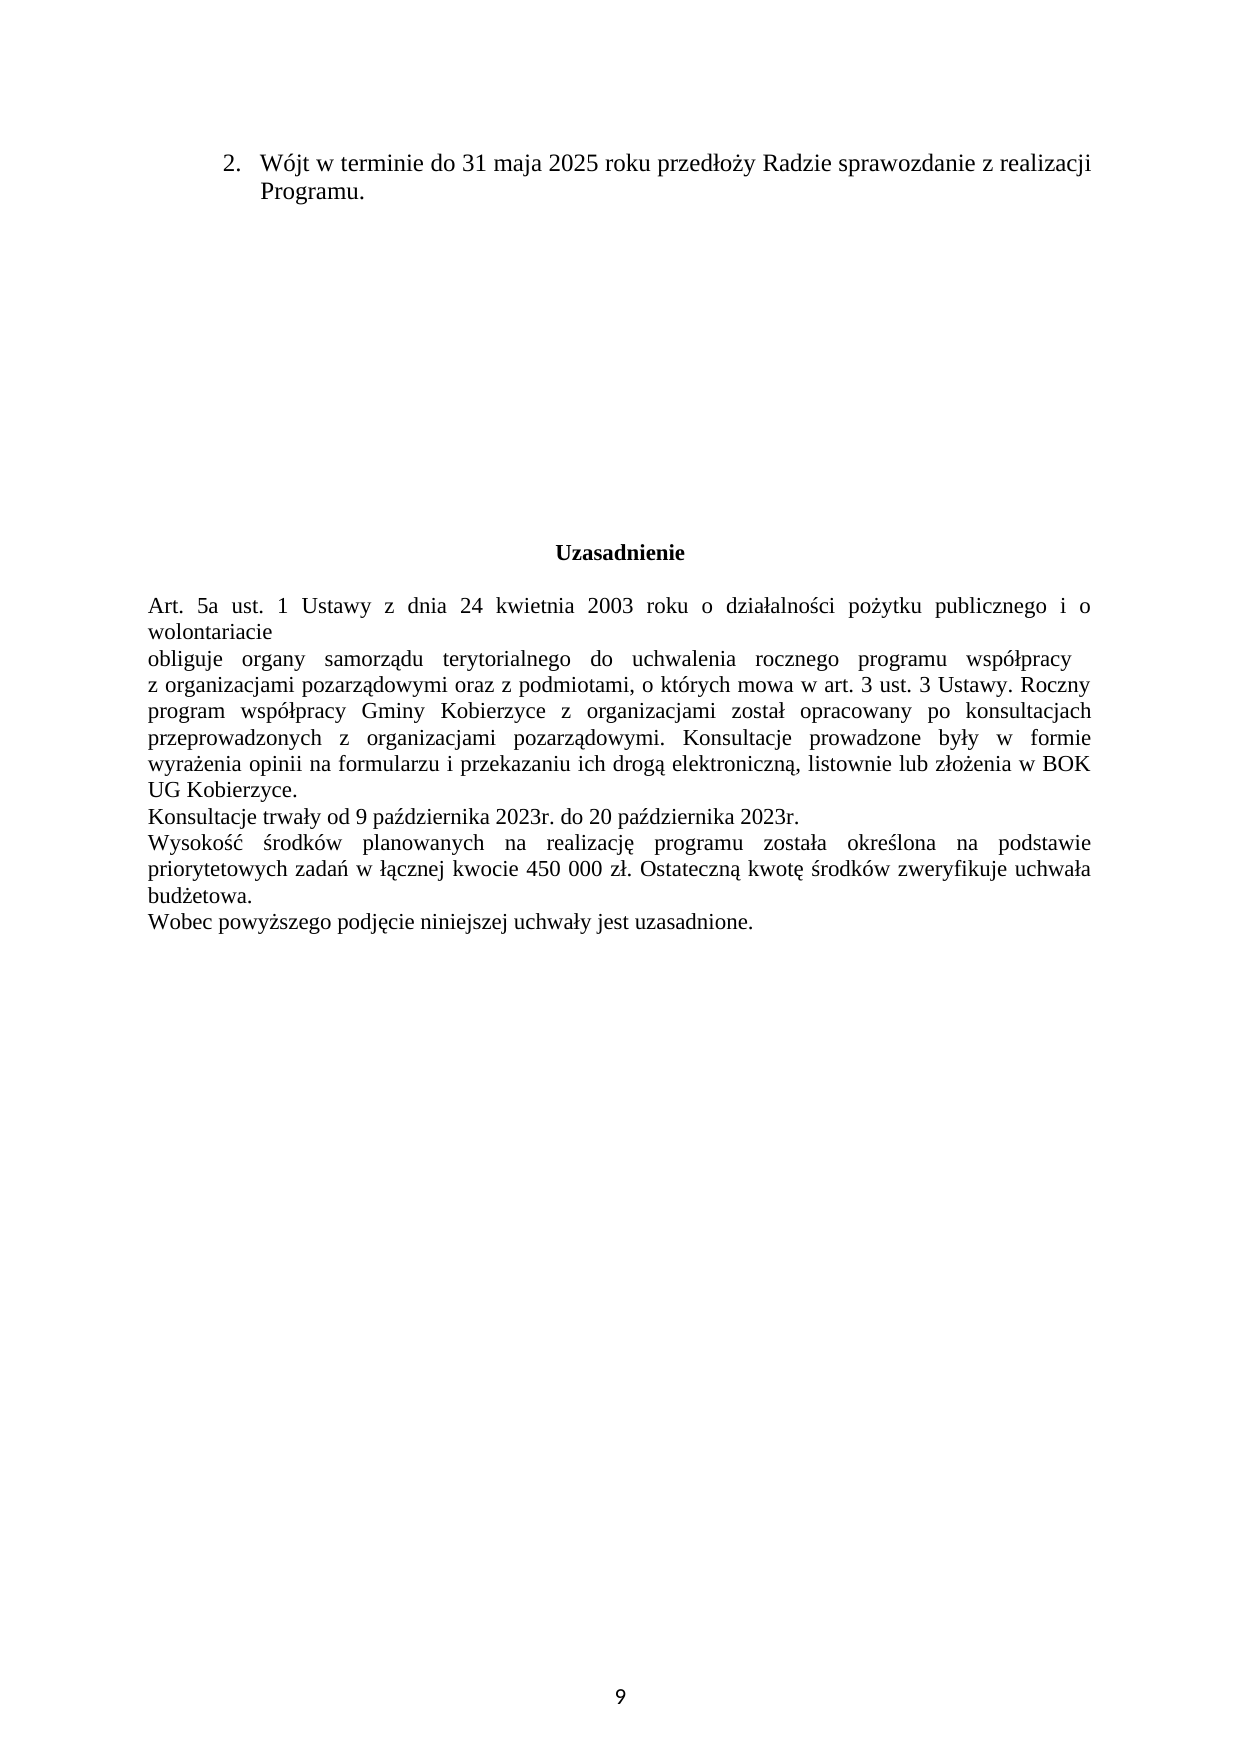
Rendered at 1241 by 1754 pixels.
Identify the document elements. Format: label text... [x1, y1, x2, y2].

text Wobec powyższego podjęcie niniejszej uchwały jest uzasadnione. [148, 908, 1093, 934]
text Uzasadnienie [148, 539, 1093, 566]
text obliguje organy samorządu terytorialnego do uchwalenia rocznego programu współpracy z organizacjami pozarządowymi oraz z podmiotami, o których mowa w art. 3 ust. 3 Ustawy. Roczny program współpracy Gminy Kobierzyce z organizacjami został opracowany po konsultacjach przeprowadzonych z organizacjami pozarządowymi. Konsultacje prowadzone były w formie wyrażenia opinii na formularzu i przekazaniu ich drogą elektroniczną, listownie lub złożenia w BOK UG Kobierzyce. [148, 645, 1093, 803]
text Konsultacje trwały od 9 października 2023r. do 20 października 2023r. [148, 803, 1093, 829]
list Wójt w terminie do 31 maja 2025 roku przedłoży Radzie sprawozdanie z realizacji Programu. [223, 148, 1093, 205]
text Wysokość środków planowanych na realizację programu została określona na podstawie priorytetowych zadań w łącznej kwocie 450 000 zł. Ostateczną kwotę środków zweryfikuje uchwała budżetowa. [148, 829, 1093, 908]
text Art. 5a ust. 1 Ustawy z dnia 24 kwietnia 2003 roku o działalności pożytku publicznego i o wolontariacie [148, 592, 1093, 645]
